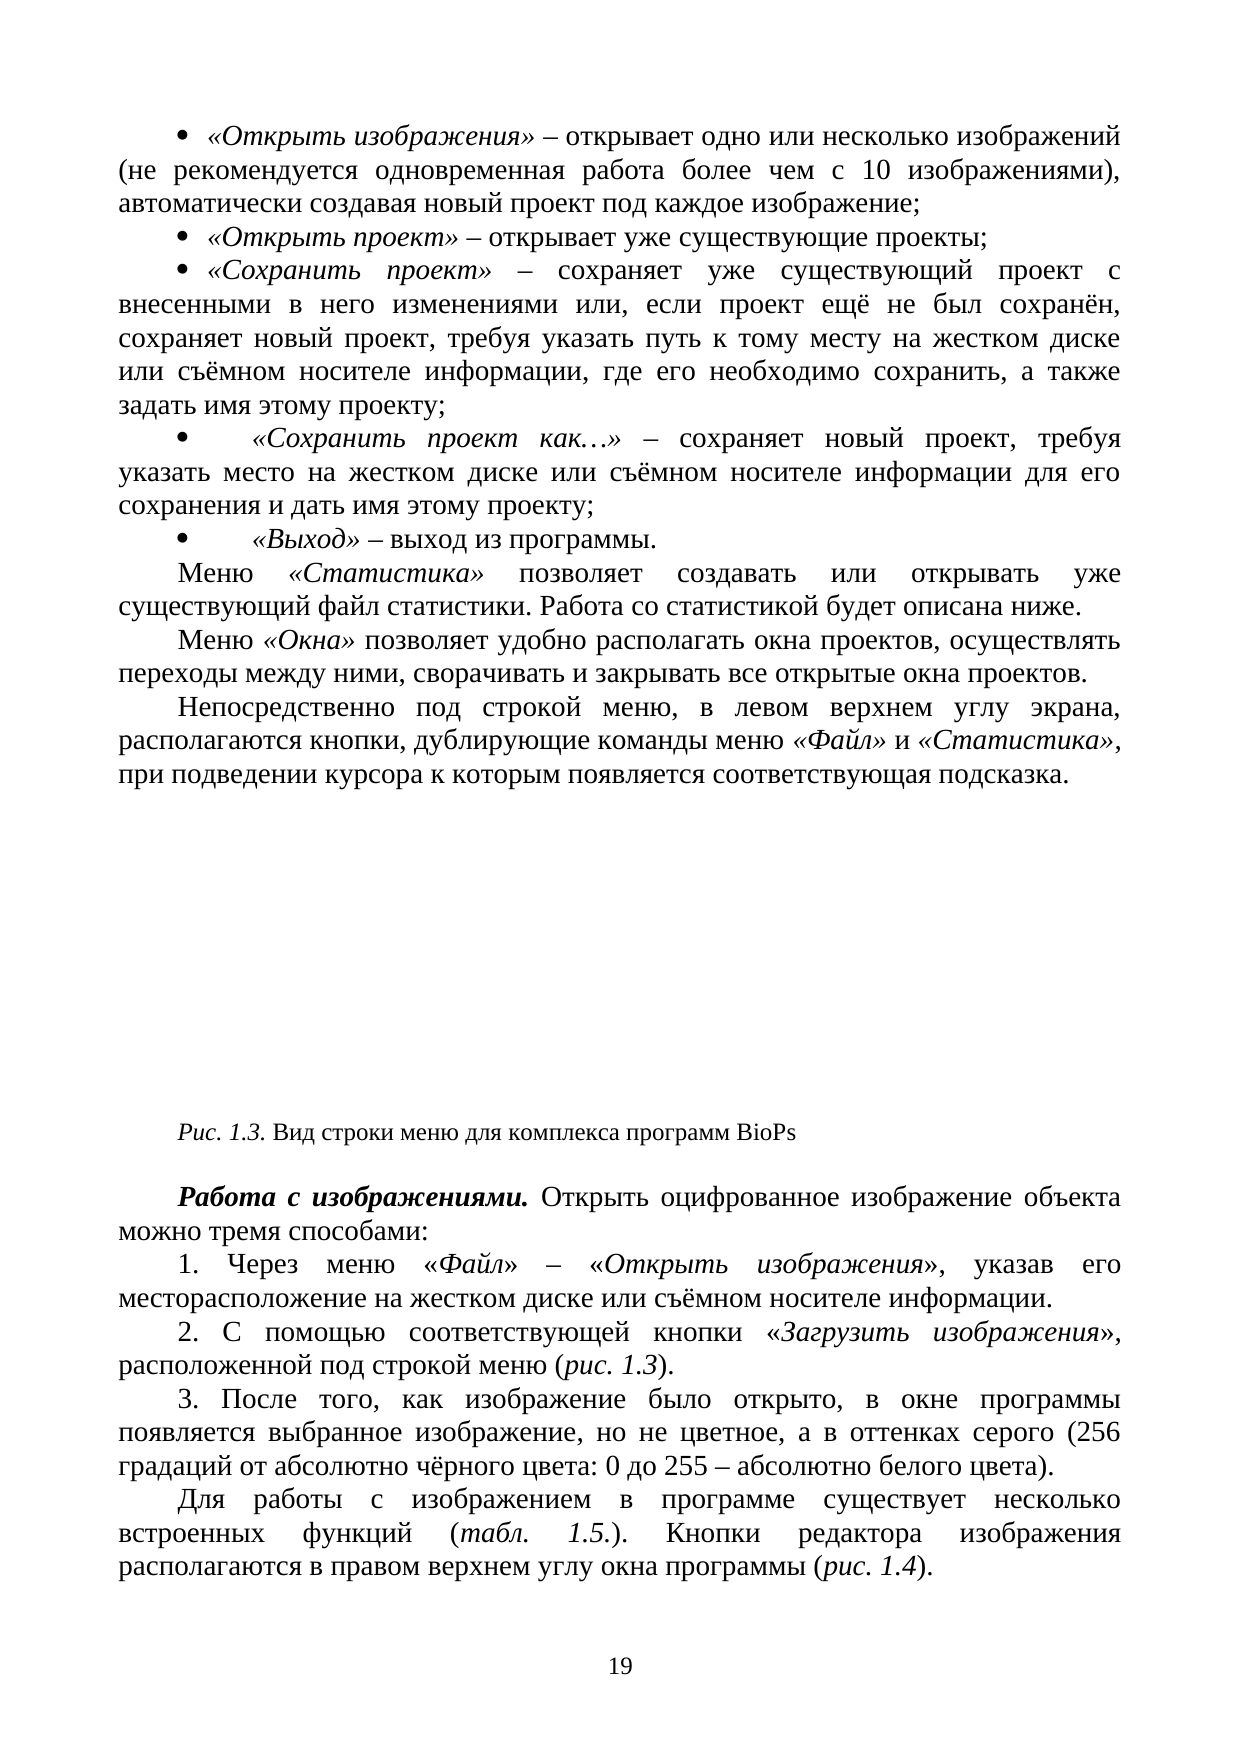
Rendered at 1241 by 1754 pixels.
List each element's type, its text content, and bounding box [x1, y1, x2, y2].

text Для работы с изображением в программе существует несколько встроенных функций (табл. 1.5.). Кнопки редактора изображения располагаются в правом верхнем углу окна программы (рис. 1.4). [118, 1481, 1122, 1582]
text 1. Через меню «Файл» – «Открыть изображения», указав его месторасположение на жестком диске или съёмном носителе информации. [118, 1247, 1122, 1314]
text 3. После того, как изображение было открыто, в окне программы появляется выбранное изображение, но не цветное, а в оттенках серого (256 градаций от абсолютно чёрного цвета: 0 до 255 – абсолютно белого цвета). [118, 1381, 1122, 1481]
text Меню «Статистика» позволяет создавать или открывать уже существующий файл статистики. Работа со статистикой будет описана ниже. [118, 555, 1122, 622]
list «Сохранить проект как…» – сохраняет новый проект, требуя указать место на жестком диске или съёмном носителе информации для его сохранения и дать имя этому проекту; [118, 420, 1122, 521]
text Меню «Окна» позволяет удобно располагать окна проектов, осуществлять переходы между ними, сворачивать и закрывать все открытые окна проектов. [118, 622, 1122, 689]
text Непосредственно под строкой меню, в левом верхнем углу экрана, располагаются кнопки, дублирующие команды меню «Файл» и «Статистика», при подведении курсора к которым появляется соответствующая подсказка. [118, 689, 1122, 789]
text Рис. 1.3. Вид строки меню для комплекса программ BioPs [118, 1117, 1121, 1146]
text 2. С помощью соответствующей кнопки «Загрузить изображения», расположенной под строкой меню (рис. 1.3). [118, 1314, 1122, 1381]
list «Выход» – выход из программы. [118, 521, 1122, 555]
text Работа с изображениями. Открыть оцифрованное изображение объекта можно тремя способами: [118, 1179, 1122, 1247]
list «Открыть изображения» – открывает одно или несколько изображений (не рекомендуется одновременная работа более чем с 10 изображениями), автоматически создавая новый проект под каждое изображение; [118, 118, 1122, 219]
list «Сохранить проект» – сохраняет уже существующий проект с внесенными в него изменениями или, если проект ещё не был сохранён, сохраняет новый проект, требуя указать путь к тому месту на жестком диске или съёмном носителе информации, где его необходимо сохранить, а также задать имя этому проекту; [118, 252, 1122, 420]
list «Открыть проект» – открывает уже существующие проекты; [118, 219, 1122, 252]
